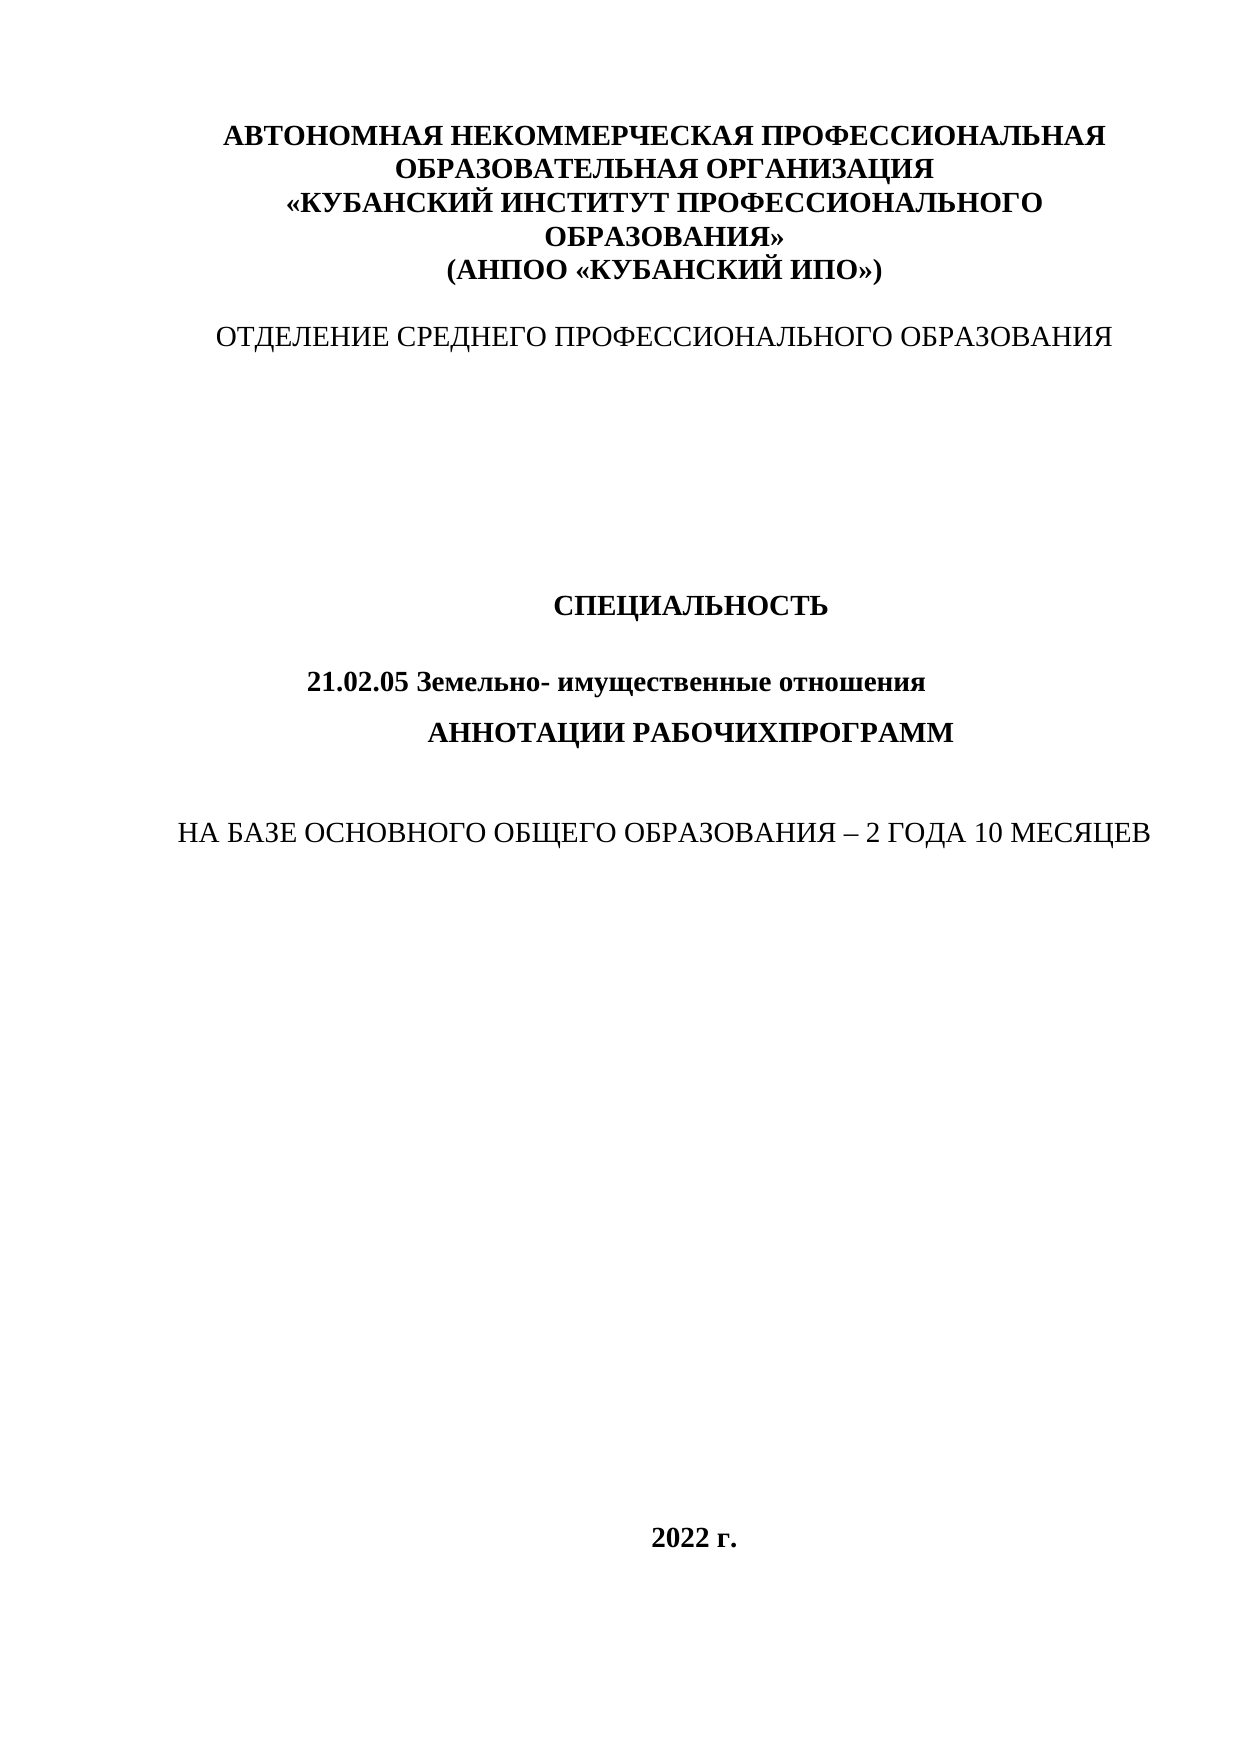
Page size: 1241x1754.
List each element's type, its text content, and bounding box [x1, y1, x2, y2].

text НА БАЗЕ ОСНОВНОГО ОБЩЕГО ОБРАЗОВАНИЯ – 2 ГОДА 10 МЕСЯЦЕВ [177, 815, 1152, 849]
text 2022 г. [177, 1520, 1152, 1553]
text АВТОНОМНАЯ НЕКОММЕРЧЕСКАЯ ПРОФЕССИОНАЛЬНАЯ [177, 118, 1152, 152]
text «КУБАНСКИЙ ИНСТИТУТ ПРОФЕССИОНАЛЬНОГО ОБРАЗОВАНИЯ» [177, 185, 1152, 252]
text СПЕЦИАЛЬНОСТЬ [230, 588, 1152, 621]
text ОТДЕЛЕНИЕ СРЕДНЕГО ПРОФЕССИОНАЛЬНОГО ОБРАЗОВАНИЯ [177, 319, 1152, 353]
title 21.02.05 Земельно- имущественные отношения [177, 664, 1055, 698]
text АННОТАЦИИ РАБОЧИХПРОГРАММ [230, 715, 1152, 748]
text (АНПОО «КУБАНСКИЙ ИПО») [177, 252, 1152, 286]
text ОБРАЗОВАТЕЛЬНАЯ ОРГАНИЗАЦИЯ [177, 152, 1152, 185]
